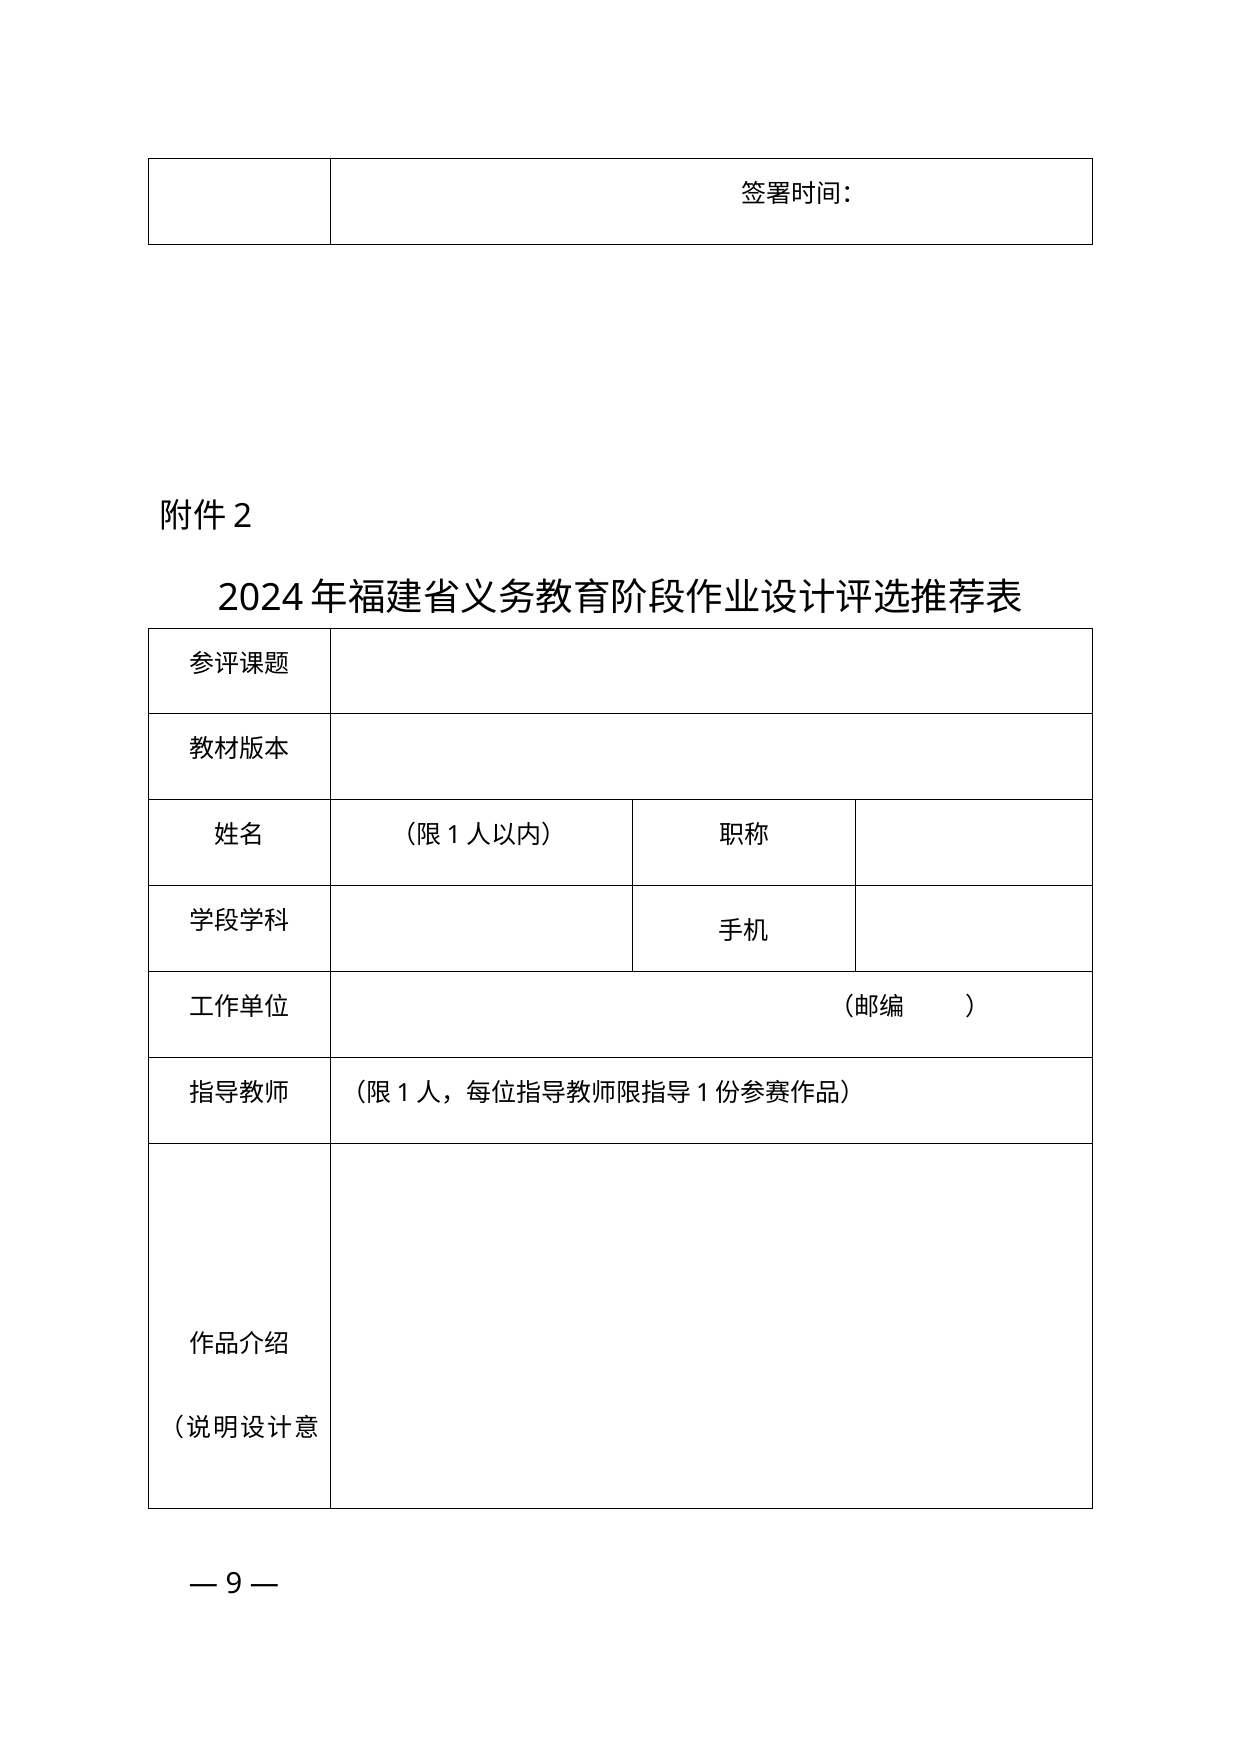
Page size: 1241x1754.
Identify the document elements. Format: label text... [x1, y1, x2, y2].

table_cell （限1人，每位指导教师限指导1份参赛作品） [331, 1058, 1092, 1142]
table_cell 职称 [633, 800, 855, 885]
table_cell （邮编 ） [331, 972, 1092, 1057]
table_cell 工作单位 [149, 972, 330, 1057]
table_cell 学段学科 [149, 886, 330, 971]
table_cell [149, 159, 330, 244]
table_header 参评课题 [149, 629, 330, 713]
subtitle 2024年福建省义务教育阶段作业设计评选推荐表 [159, 562, 1081, 627]
table_cell [856, 886, 1092, 971]
table_cell 教材版本 [149, 714, 330, 799]
text 附件2 [159, 480, 1081, 545]
table_cell 姓名 [149, 800, 330, 885]
table_header [331, 629, 1092, 713]
table_cell （限1人以内） [331, 800, 632, 885]
table_cell 手机 [633, 886, 855, 971]
table_cell [331, 1144, 1092, 1508]
table_cell 作品介绍 （说明设计意图，作业特点） [149, 1144, 330, 1508]
table_cell 指导教师 [149, 1058, 330, 1142]
table_cell [856, 800, 1092, 885]
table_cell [331, 159, 1092, 244]
table_cell [331, 886, 632, 971]
table_cell [331, 714, 1092, 799]
